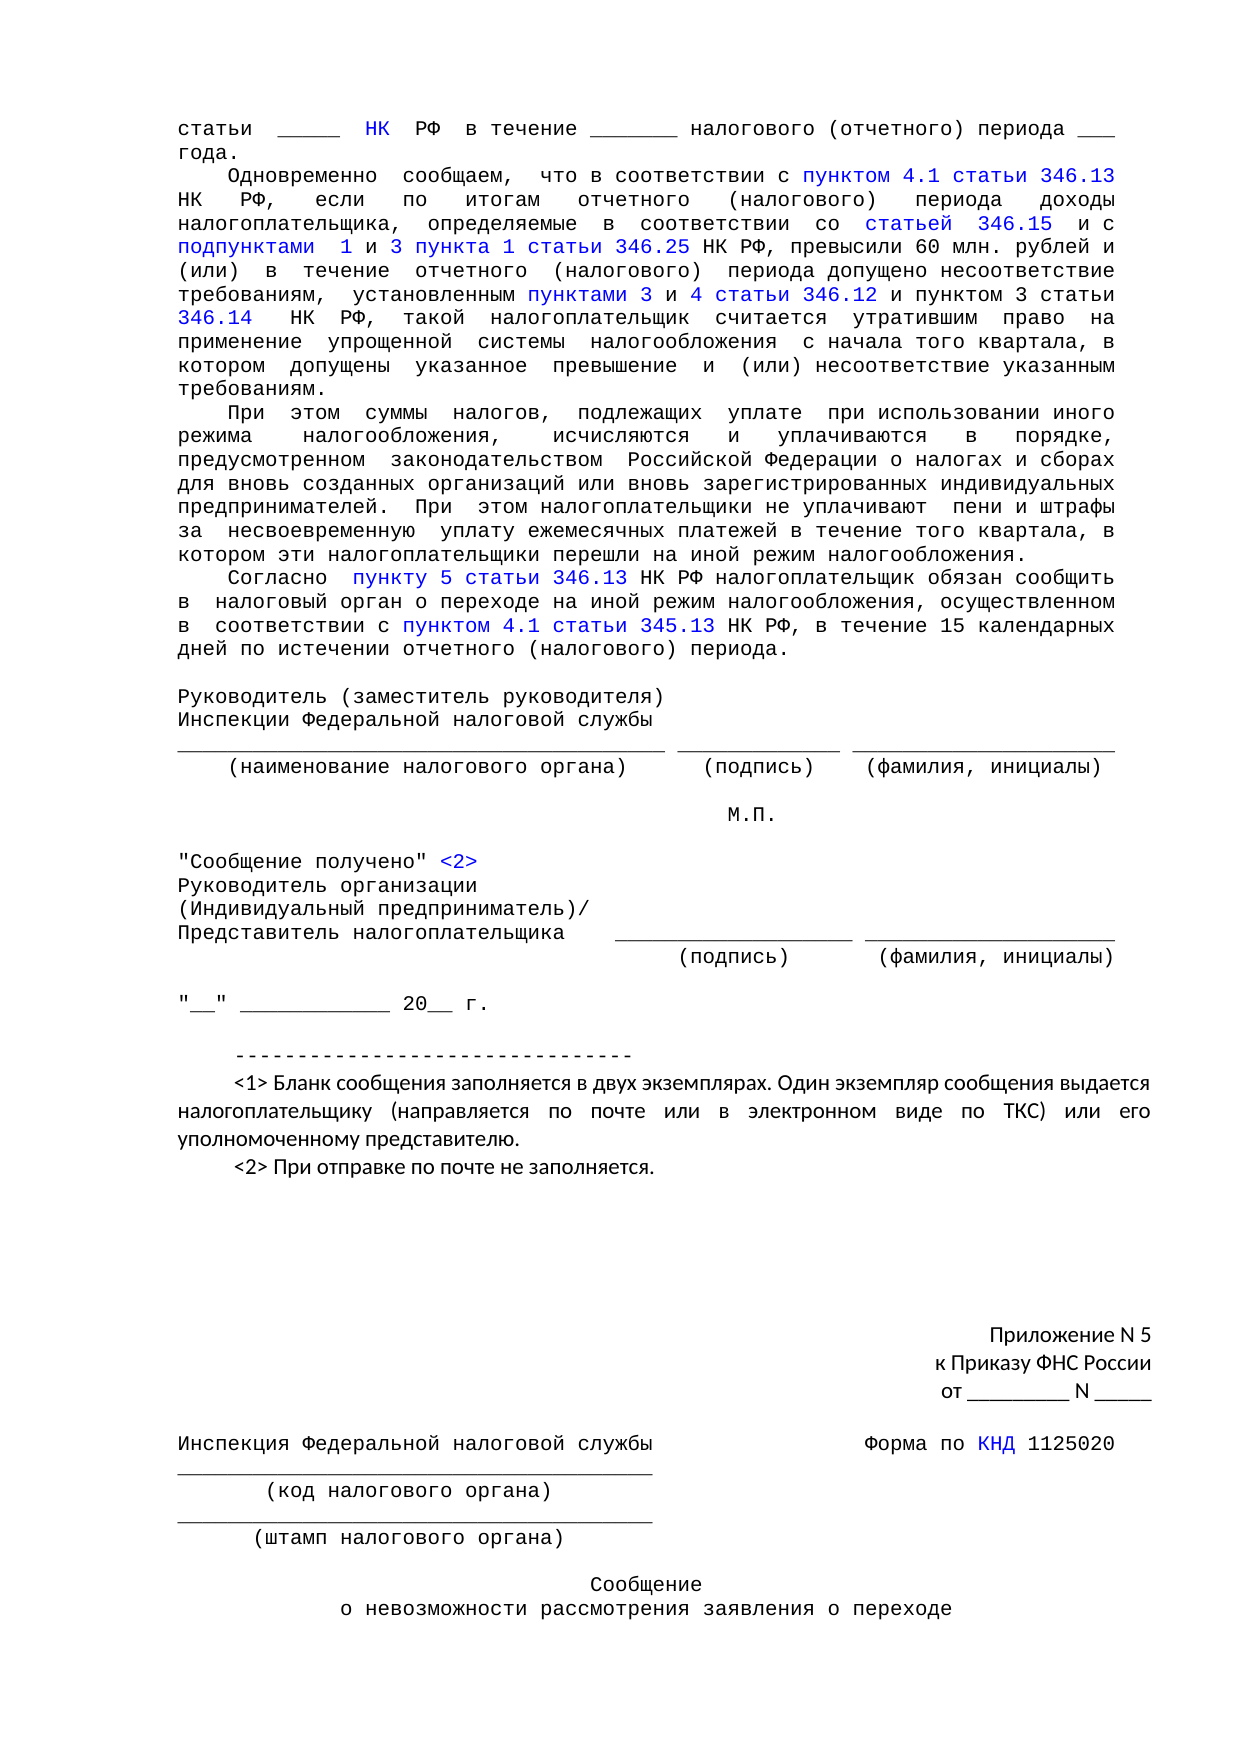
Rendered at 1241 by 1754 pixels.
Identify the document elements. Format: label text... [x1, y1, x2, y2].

text Инспекция Федеральной налоговой службы Форма по КНД 1125020 [177, 1433, 1152, 1456]
text применение упрощенной системы налогообложения с начала того квартала, в [177, 331, 1152, 354]
text Инспекции Федеральной налоговой службы [177, 709, 1152, 733]
text ______________________________________ [177, 1456, 1152, 1480]
text _______________________________________ _____________ _____________________ [177, 733, 1152, 757]
text налогоплательщика, определяемые в соответствии со статьей 346.15 и с [177, 213, 1152, 236]
text Представитель налогоплательщика ___________________ ____________________ [177, 922, 1152, 946]
text <1> Бланк сообщения заполняется в двух экземплярах. Один экземпляр сообщения выдается налогоплательщику (направляется по почте или в электронном виде по ТКС) или его уполномоченному представителю. [177, 1068, 1152, 1152]
text (наименование налогового органа) (подпись) (фамилия, инициалы) [177, 757, 1152, 780]
text (или) в течение отчетного (налогового) периода допущено несоответствие [177, 260, 1152, 284]
text (Индивидуальный предприниматель)/ [177, 898, 1152, 922]
text подпунктами 1 и 3 пункта 1 статьи 346.25 НК РФ, превысили 60 млн. рублей и [177, 236, 1152, 260]
text (код налогового органа) [177, 1480, 1152, 1503]
text Сообщение [177, 1574, 1152, 1598]
text от _________ N _____ [177, 1377, 1152, 1404]
text дней по истечении отчетного (налогового) периода. [177, 638, 1152, 662]
text статьи _____ НК РФ в течение _______ налогового (отчетного) периода ___ [177, 118, 1152, 142]
text 346.14 НК РФ, такой налогоплательщик считается утратившим право на [177, 307, 1152, 331]
text режима налогообложения, исчисляются и уплачиваются в порядке, [177, 426, 1152, 449]
text Приложение N 5 [177, 1321, 1152, 1348]
text При этом суммы налогов, подлежащих уплате при использовании иного [177, 402, 1152, 426]
text предпринимателей. При этом налогоплательщики не уплачивают пени и штрафы [177, 496, 1152, 520]
text М.П. [177, 804, 1152, 827]
text ______________________________________ [177, 1503, 1152, 1527]
text -------------------------------- [177, 1045, 1152, 1068]
text котором эти налогоплательщики перешли на иной режим налогообложения. [177, 544, 1152, 567]
text требованиям, установленным пунктами 3 и 4 статьи 346.12 и пунктом 3 статьи [177, 284, 1152, 307]
text к Приказу ФНС России [177, 1348, 1152, 1377]
text за несвоевременную уплату ежемесячных платежей в течение того квартала, в [177, 520, 1152, 544]
text "__" ____________ 20__ г. [177, 993, 1152, 1017]
text "Сообщение получено" <2> [177, 851, 1152, 875]
text предусмотренном законодательством Российской Федерации о налогах и сборах [177, 449, 1152, 473]
text для вновь созданных организаций или вновь зарегистрированных индивидуальных [177, 473, 1152, 496]
text требованиям. [177, 378, 1152, 402]
text в налоговый орган о переходе на иной режим налогообложения, осуществленном [177, 591, 1152, 615]
text Согласно пункту 5 статьи 346.13 НК РФ налогоплательщик обязан сообщить [177, 567, 1152, 591]
text в соответствии с пунктом 4.1 статьи 345.13 НК РФ, в течение 15 календарных [177, 615, 1152, 638]
text <2> При отправке по почте не заполняется. [177, 1152, 1152, 1180]
text года. [177, 142, 1152, 165]
text (штамп налогового органа) [177, 1527, 1152, 1551]
text котором допущены указанное превышение и (или) несоответствие указанным [177, 354, 1152, 378]
text Руководитель организации [177, 875, 1152, 898]
text НК РФ, если по итогам отчетного (налогового) периода доходы [177, 189, 1152, 213]
text о невозможности рассмотрения заявления о переходе [177, 1598, 1152, 1622]
text (подпись) (фамилия, инициалы) [177, 946, 1152, 969]
text Одновременно сообщаем, что в соответствии с пунктом 4.1 статьи 346.13 [177, 165, 1152, 189]
text Руководитель (заместитель руководителя) [177, 686, 1152, 709]
